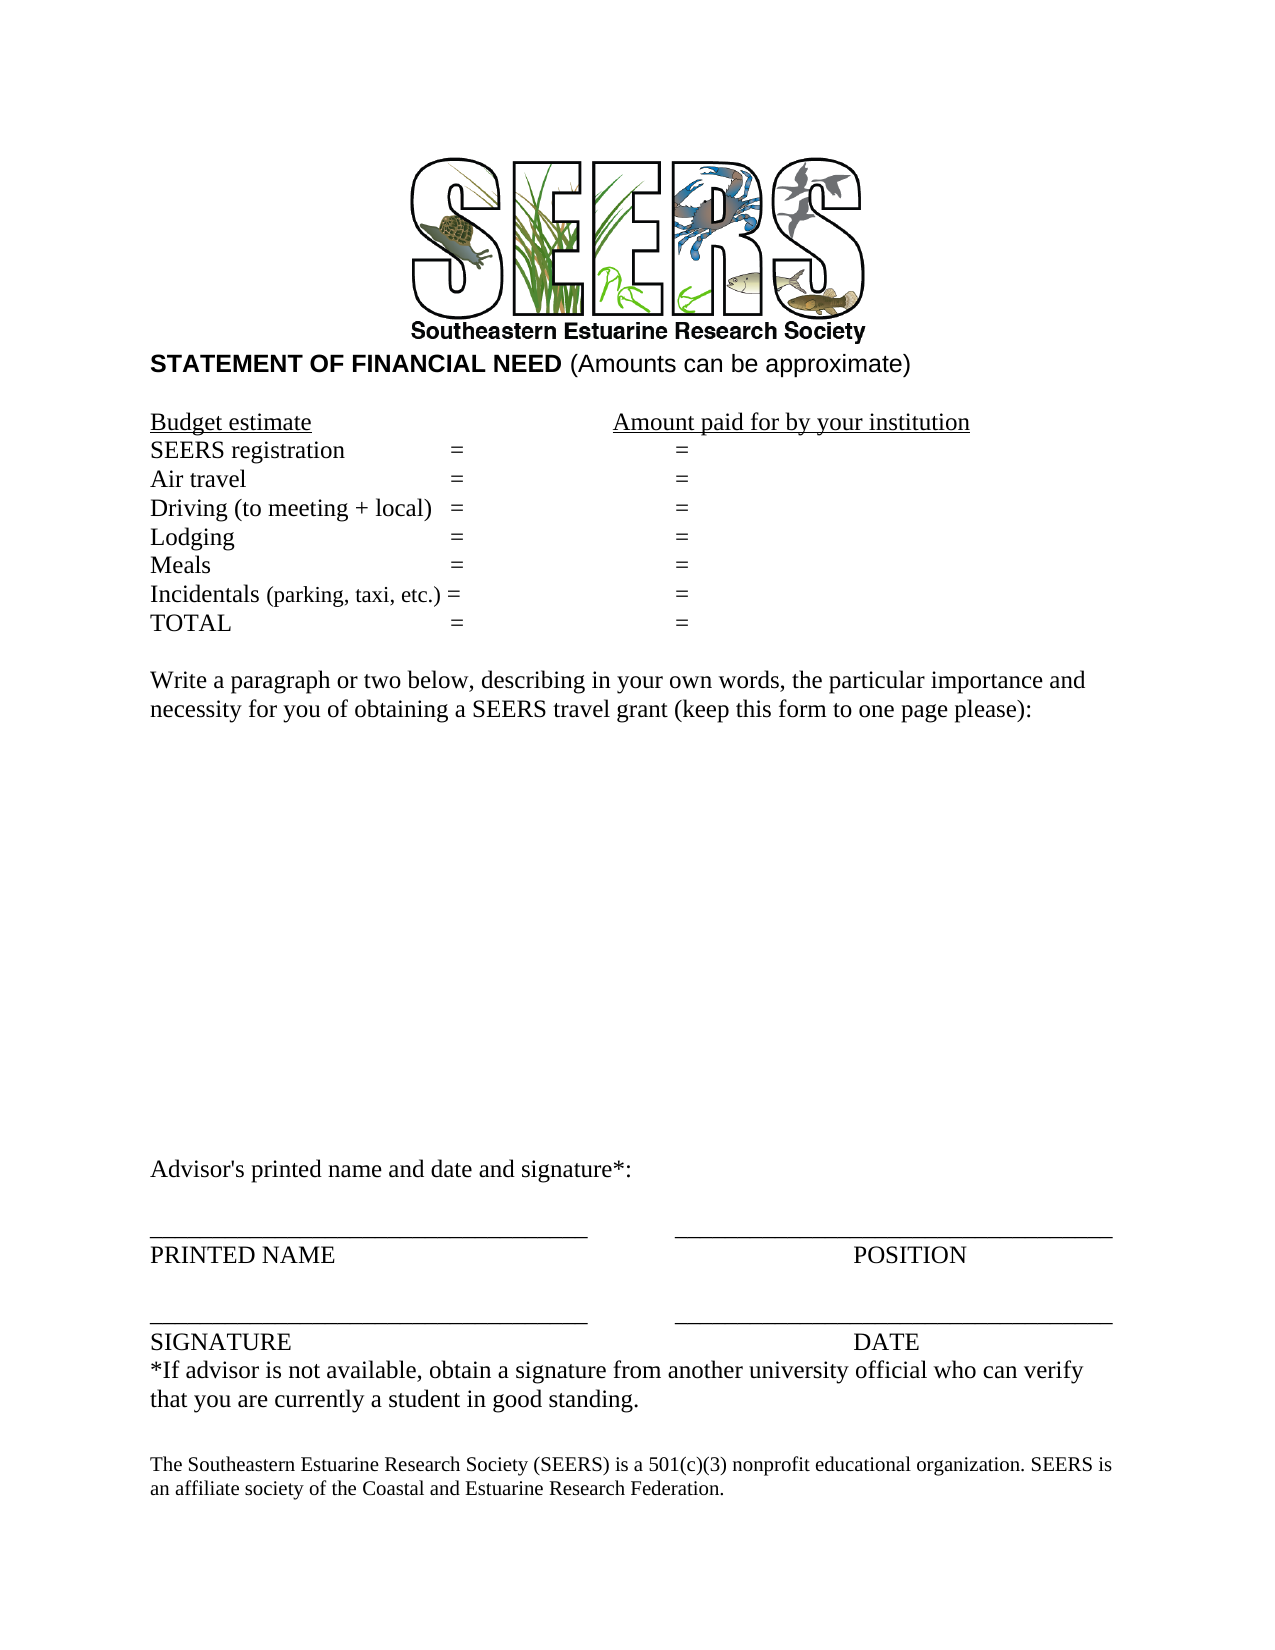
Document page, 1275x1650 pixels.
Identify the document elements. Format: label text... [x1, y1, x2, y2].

text SEERS registration = = [150, 435, 1125, 464]
text TOTAL = = [150, 608, 1125, 637]
text ___________________________________ ___________________________________ [150, 1212, 1125, 1240]
picture [399, 150, 876, 350]
text Write a paragraph or two below, describing in your own words, the particular importance and necessity for you of obtaining a SEERS travel grant (keep this form to one page please): [150, 665, 1125, 723]
text *If advisor is not available, obtain a signature from another university official who can verify that you are currently a student in good standing. [150, 1355, 1125, 1413]
text Meals = = [150, 550, 1125, 579]
text Lodging = = [150, 522, 1125, 550]
text SIGNATURE DATE [150, 1327, 1125, 1355]
text Budget estimate Amount paid for by your institution [150, 407, 1125, 435]
text Incidentals (parking, taxi, etc.) = = [150, 579, 1125, 608]
text Air travel = = [150, 464, 1125, 493]
text ___________________________________ ___________________________________ [150, 1298, 1125, 1327]
text Driving (to meeting + local) = = [150, 493, 1125, 522]
text Advisor's printed name and date and signature*: [150, 1154, 1125, 1183]
text PRINTED NAME POSITION [150, 1240, 1125, 1269]
text STATEMENT OF FINANCIAL NEED (Amounts can be approximate) [150, 349, 1125, 378]
